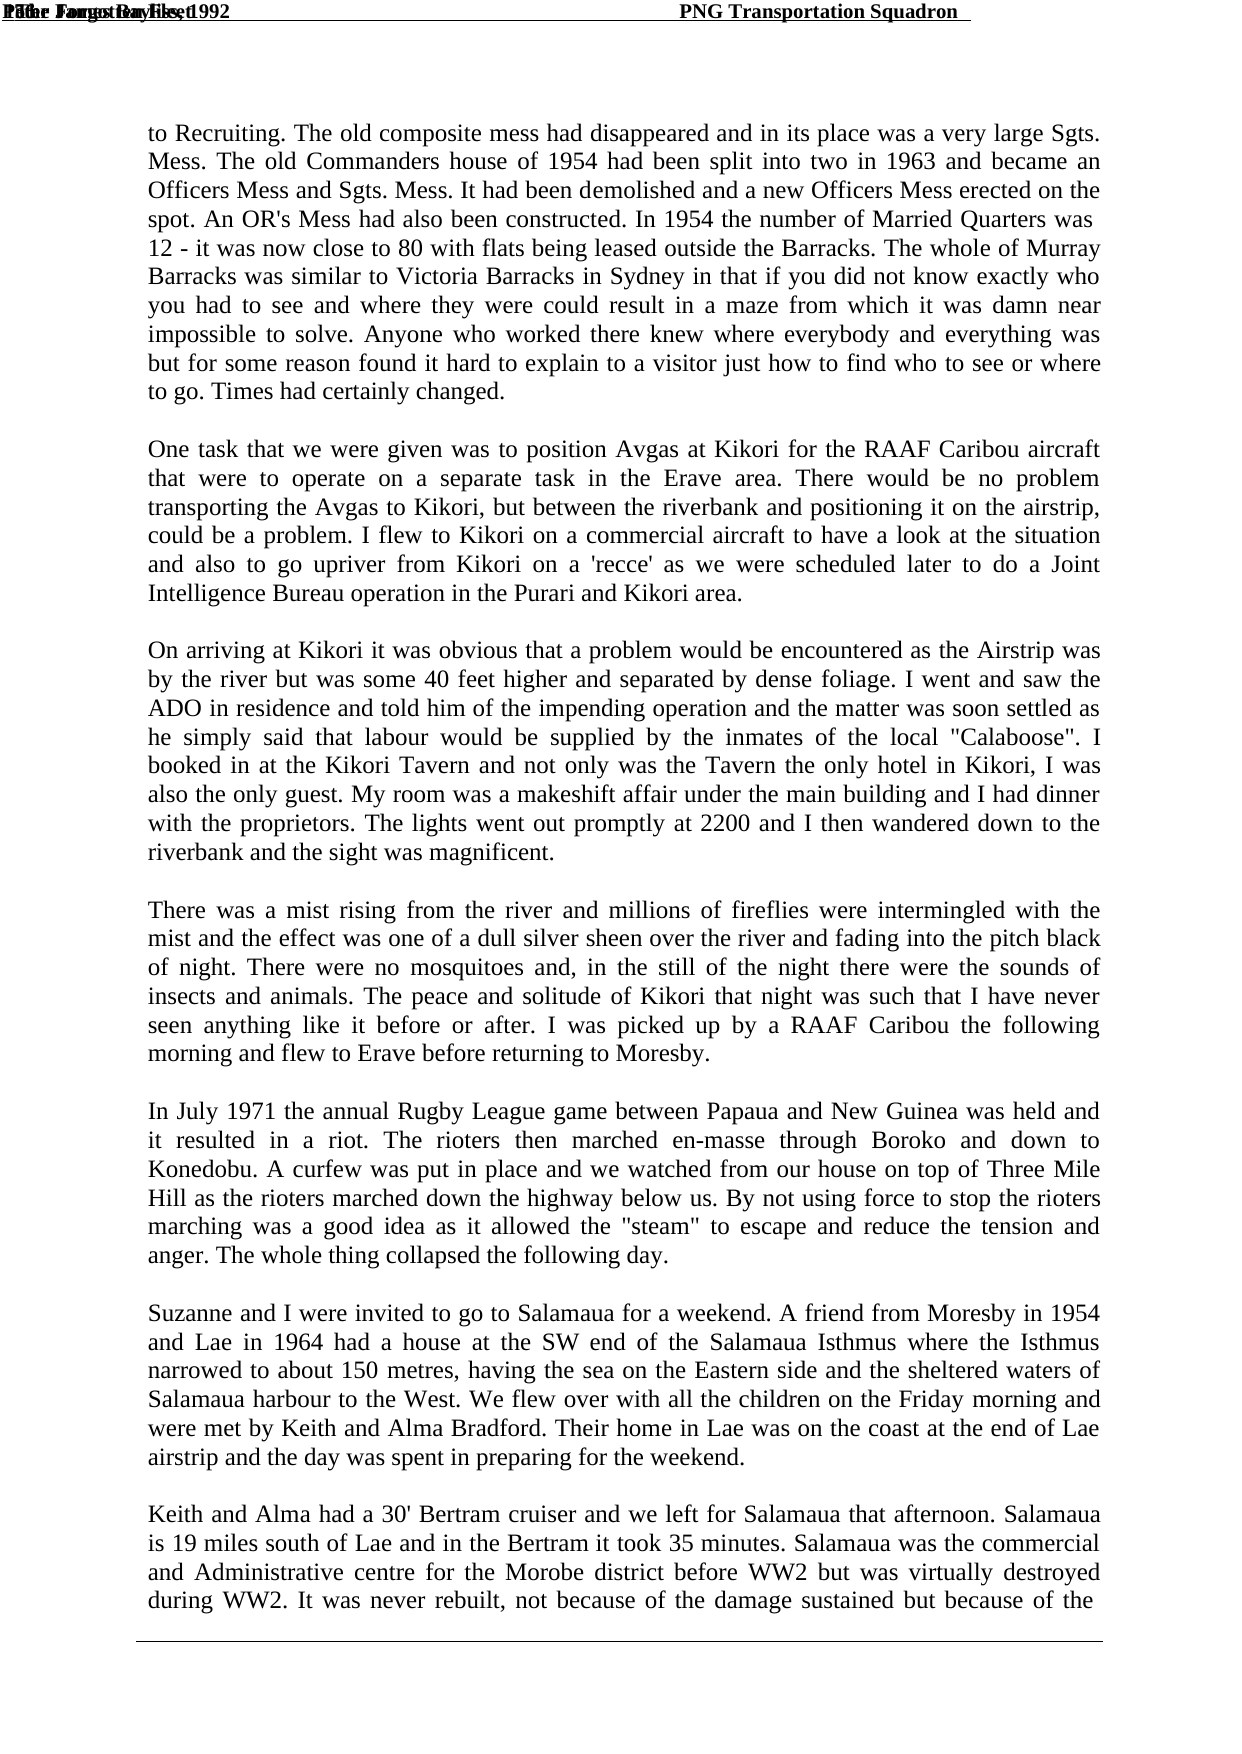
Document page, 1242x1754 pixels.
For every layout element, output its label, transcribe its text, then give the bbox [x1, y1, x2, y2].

text On arriving at Kikori it was obvious that a problem would be encountered as the Airstrip was by the river but was some 40 feet higher and separated by dense foliage. I went and saw the ADO in residence and told him of the impending operation and the matter was soon settled as he simply said that labour would be supplied by the inmates of the local "Calaboose". I booked in at the Kikori Tavern and not only was the Tavern the only hotel in Kikori, I was also the only guest. My room was a makeshift affair under the main building and I had dinner with the proprietors. The lights went out promptly at 2200 and I then wandered down to the riverbank and the sight was magnificent. [148, 636, 1101, 866]
text to Recruiting. The old composite mess had disappeared and in its place was a very large Sgts. Mess. The old Commanders house of 1954 had been split into two in 1963 and became an Officers Mess and Sgts. Mess. It had been demolished and a new Officers Mess erected on the spot. An OR's Mess had also been constructed. In 1954 the number of Married Quarters was [148, 118, 1101, 233]
text There was a mist rising from the river and millions of fireflies were intermingled with the mist and the effect was one of a dull silver sheen over the river and fading into the pitch black of night. There were no mosquitoes and, in the still of the night there were the sounds of insects and animals. The peace and solitude of Kikori that night was such that I have never seen anything like it before or after. I was picked up by a RAAF Caribou the following morning and flew to Erave before returning to Moresby. [148, 895, 1101, 1067]
text Keith and Alma had a 30' Bertram cruiser and we left for Salamaua that afternoon. Salamaua is 19 miles south of Lae and in the Bertram it took 35 minutes. Salamaua was the commercial and Administrative centre for the Morobe district before WW2 but was virtually destroyed during WW2. It was never rebuilt, not because of the damage sustained but because of the [148, 1499, 1101, 1614]
text One task that we were given was to position Avgas at Kikori for the RAAF Caribou aircraft that were to operate on a separate task in the Erave area. There would be no problem transporting the Avgas to Kikori, but between the riverbank and positioning it on the airstrip, could be a problem. I flew to Kikori on a commercial aircraft to have a look at the situation and also to go upriver from Kikori on a 'recce' as we were scheduled later to do a Joint Intelligence Bureau operation in the Purari and Kikori area. [148, 434, 1101, 607]
text In July 1971 the annual Rugby League game between Papaua and New Guinea was held and it resulted in a riot. The rioters then marched en-masse through Boroko and down to Konedobu. A curfew was put in place and we watched from our house on top of Three Mile Hill as the rioters marched down the highway below us. By not using force to stop the rioters marching was a good idea as it allowed the "steam" to escape and reduce the tension and anger. The whole thing collapsed the following day. [148, 1096, 1101, 1269]
text Suzanne and I were invited to go to Salamaua for a weekend. A friend from Moresby in 1954 and Lae in 1964 had a house at the SW end of the Salamaua Isthmus where the Isthmus narrowed to about 150 metres, having the sea on the Eastern side and the sheltered waters of Salamaua harbour to the West. We flew over with all the children on the Friday morning and were met by Keith and Alma Bradford. Their home in Lae was on the coast at the end of Lae airstrip and the day was spent in preparing for the weekend. [148, 1298, 1101, 1470]
text 12 - it was now close to 80 with flats being leased outside the Barracks. The whole of Murray Barracks was similar to Victoria Barracks in Sydney in that if you did not know exactly who you had to see and where they were could result in a maze from which it was damn near impossible to solve. Anyone who worked there knew where everybody and everything was but for some reason found it hard to explain to a visitor just how to find who to see or where to go. Times had certainly changed. [148, 233, 1101, 405]
